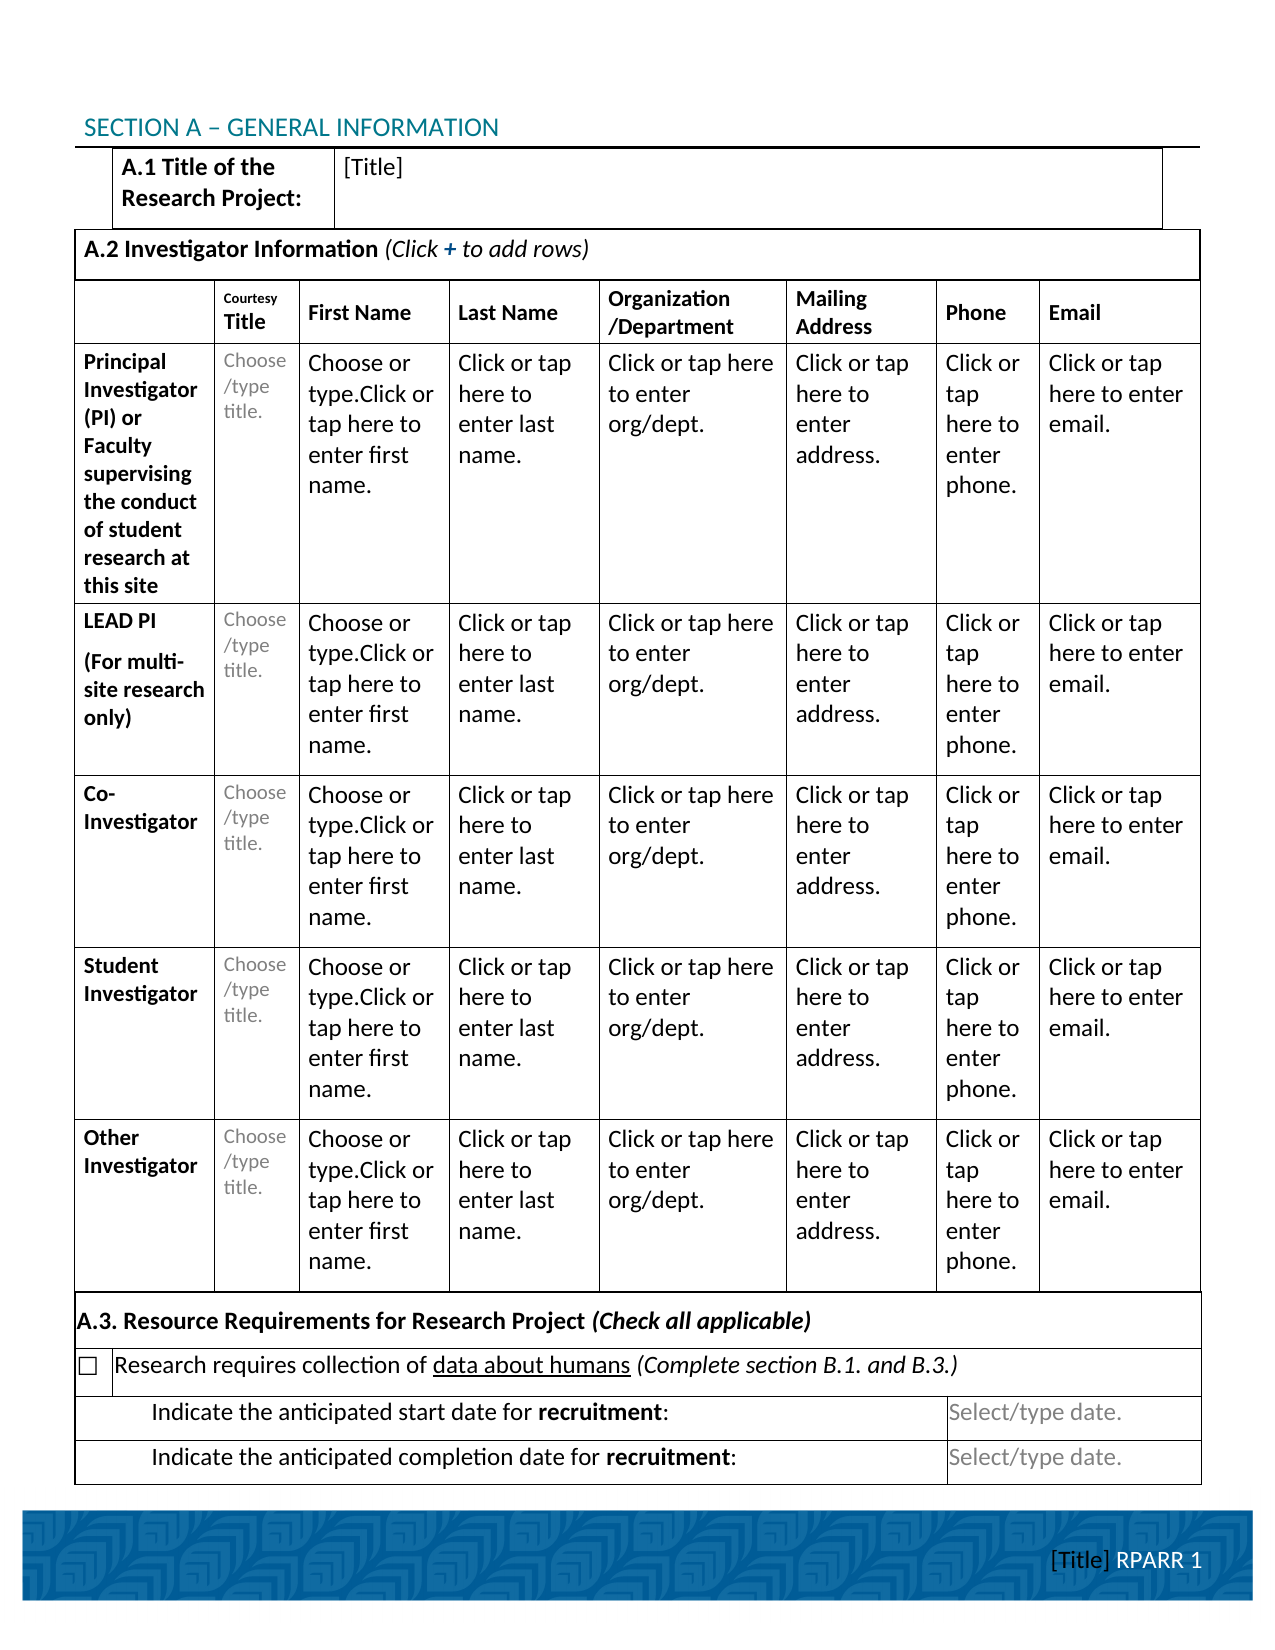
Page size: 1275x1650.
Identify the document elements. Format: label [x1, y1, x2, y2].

picture [0, 1487, 1275, 1623]
